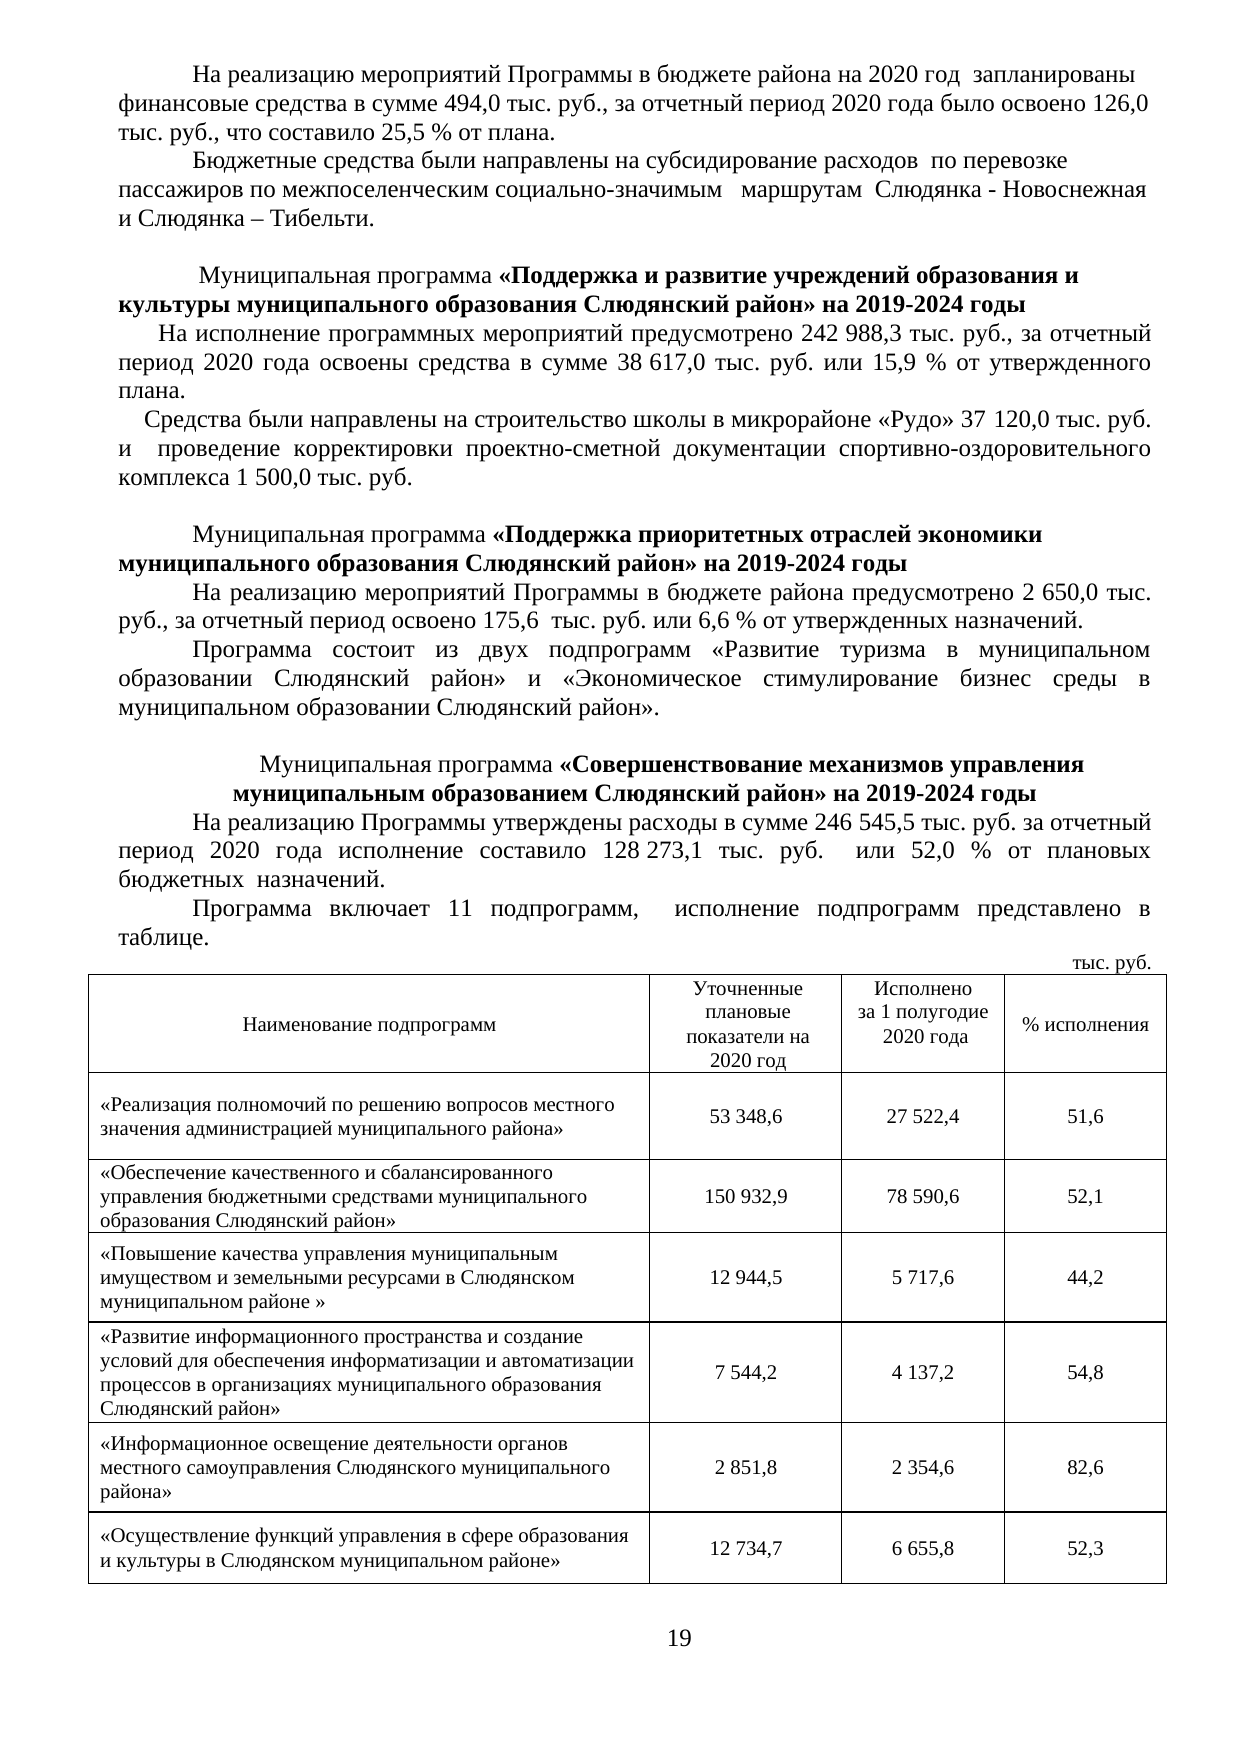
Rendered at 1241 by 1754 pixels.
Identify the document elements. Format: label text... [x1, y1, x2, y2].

table_cell 12 734,7 [650, 1513, 841, 1583]
table_cell 52,3 [1005, 1513, 1166, 1583]
text Муниципальная программа «Поддержка приоритетных отраслей экономики муниципального образования Слюдянский район» на 2019-2024 годы [118, 519, 1152, 577]
table_cell «Осуществление функций управления в сфере образования и культуры в Слюдянском муниципальном районе» [89, 1513, 649, 1583]
table_cell 12 944,5 [650, 1233, 841, 1321]
table_cell 2 851,8 [650, 1423, 841, 1511]
table_cell «Повышение качества управления муниципальным имуществом и земельными ресурсами в Слюдянском муниципальном районе » [89, 1233, 649, 1321]
table_cell 54,8 [1005, 1323, 1166, 1422]
text тыс. руб. [162, 950, 1152, 974]
text На исполнение программных мероприятий предусмотрено 242 988,3 тыс. руб., за отчетный период 2020 года освоены средства в сумме 38 617,0 тыс. руб. или 15,9 % от утвержденного плана. [118, 318, 1152, 404]
table_header Уточненные плановые показатели на 2020 год [650, 975, 841, 1072]
table_cell 7 544,2 [650, 1323, 841, 1422]
text На реализацию Программы утверждены расходы в сумме 246 545,5 тыс. руб. за отчетный период 2020 года исполнение составило 128 273,1 тыс. руб. или 52,0 % от плановых бюджетных назначений. [118, 807, 1152, 893]
table_cell 6 655,8 [842, 1513, 1004, 1583]
table_header % исполнения [1005, 975, 1166, 1072]
table_cell «Информационное освещение деятельности органов местного самоуправления Слюдянского муниципального района» [89, 1423, 649, 1511]
table_cell «Обеспечение качественного и сбалансированного управления бюджетными средствами муниципального образования Слюдянский район» [89, 1160, 649, 1232]
table_cell 82,6 [1005, 1423, 1166, 1511]
text На реализацию мероприятий Программы в бюджете района предусмотрено 2 650,0 тыс. руб., за отчетный период освоено 175,6 тыс. руб. или 6,6 % от утвержденных назначений. [118, 577, 1152, 634]
text Муниципальная программа «Поддержка и развитие учреждений образования и культуры муниципального образования Слюдянский район» на 2019-2024 годы [118, 260, 1152, 318]
table_cell 44,2 [1005, 1233, 1166, 1321]
table_cell 150 932,9 [650, 1160, 841, 1232]
table_cell «Развитие информационного пространства и создание условий для обеспечения информатизации и автоматизации процессов в организациях муниципального образования Слюдянский район» [89, 1323, 649, 1422]
table_cell 27 522,4 [842, 1073, 1004, 1159]
table_cell 51,6 [1005, 1073, 1166, 1159]
table_cell 4 137,2 [842, 1323, 1004, 1422]
text Муниципальная программа «Совершенствование механизмов управления муниципальным образованием Слюдянский район» на 2019-2024 годы [118, 749, 1152, 807]
table_cell 78 590,6 [842, 1160, 1004, 1232]
table_cell 53 348,6 [650, 1073, 841, 1159]
text На реализацию мероприятий Программы в бюджете района на 2020 год запланированы финансовые средства в сумме 494,0 тыс. руб., за отчетный период 2020 года было освоено 126,0 тыс. руб., что составило 25,5 % от плана. [118, 59, 1152, 145]
table_header Наименование подпрограмм [89, 975, 649, 1072]
table_cell «Реализация полномочий по решению вопросов местного значения администрацией муниципального района» [89, 1073, 649, 1159]
table_cell 5 717,6 [842, 1233, 1004, 1321]
text Программа состоит из двух подпрограмм «Развитие туризма в муниципальном образовании Слюдянский район» и «Экономическое стимулирование бизнес среды в муниципальном образовании Слюдянский район». [118, 634, 1152, 720]
text Средства были направлены на строительство школы в микрорайоне «Рудо» 37 120,0 тыс. руб. и проведение корректировки проектно-сметной документации спортивно-оздоровительного комплекса 1 500,0 тыс. руб. [118, 404, 1152, 490]
text Программа включает 11 подпрограмм, исполнение подпрограмм представлено в таблице. [118, 893, 1152, 950]
table_cell 2 354,6 [842, 1423, 1004, 1511]
text Бюджетные средства были направлены на субсидирование расходов по перевозке пассажиров по межпоселенческим социально-значимым маршрутам Слюдянка - Новоснежная и Слюдянка – Тибельти. [118, 145, 1152, 232]
table_cell 52,1 [1005, 1160, 1166, 1232]
table_header Исполнено за 1 полугодие 2020 года [842, 975, 1004, 1072]
